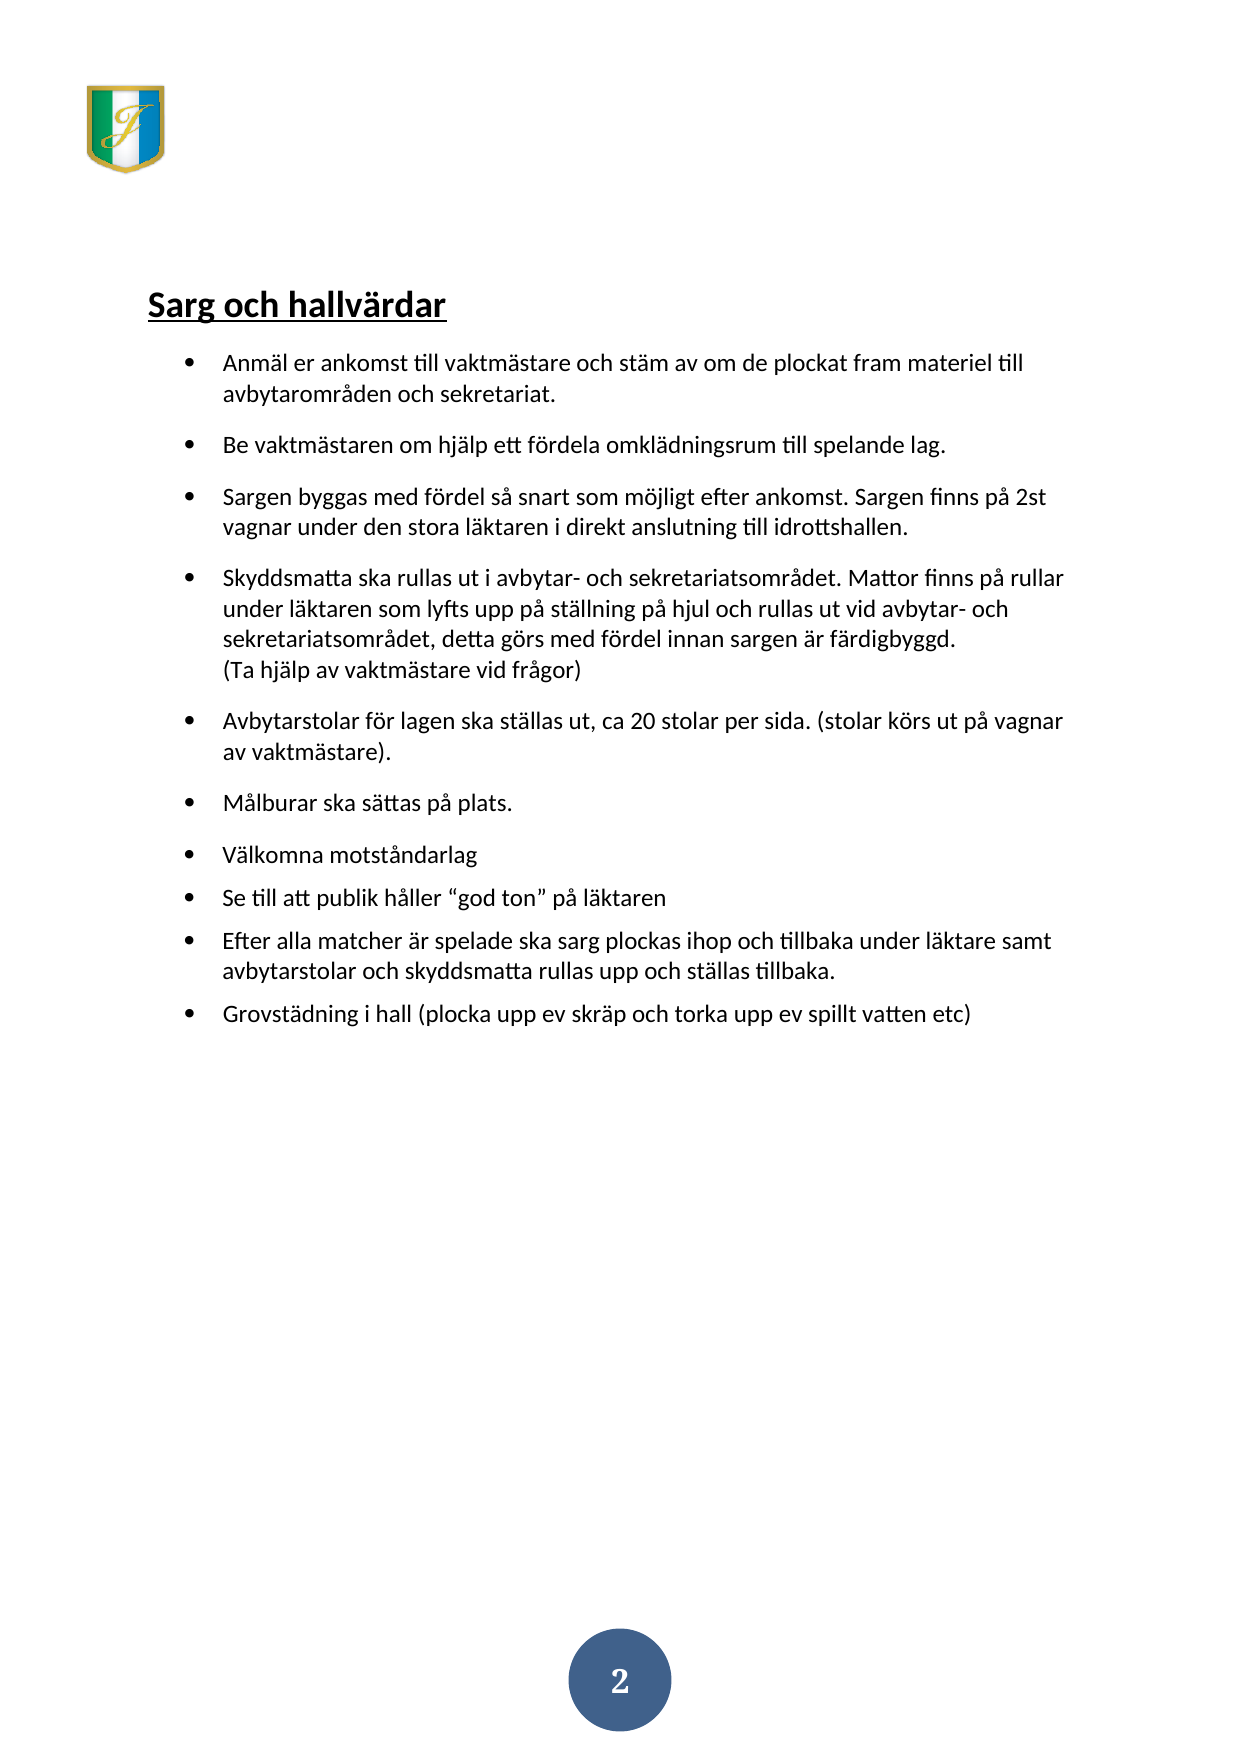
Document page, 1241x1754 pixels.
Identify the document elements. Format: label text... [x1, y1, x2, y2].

picture [68, 68, 188, 190]
list Sargen byggas med fördel så snart som möjligt efter ankomst. Sargen finns på 2st vagnar under den stora läktaren i direkt anslutning till idrottshallen. [185, 481, 1093, 542]
list Grovstädning i hall (plocka upp ev skräp och torka upp ev spillt vatten etc) [185, 998, 1093, 1029]
list Avbytarstolar för lagen ska ställas ut, ca 20 stolar per sida. (stolar körs ut på vagnar av vaktmästare). [185, 706, 1093, 767]
list Se till att publik håller “god ton” på läktaren [185, 882, 1093, 912]
list Välkomna motståndarlag [185, 839, 1093, 869]
text Sarg och hallvärdar [148, 281, 1093, 327]
list Skyddsmatta ska rullas ut i avbytar- och sekretariatsområdet. Mattor finns på rullar under läktaren som lyfts upp på ställning på hjul och rullas ut vid avbytar- och sekretariatsområdet, detta görs med fördel innan sargen är färdigbyggd. (Ta hjälp av vaktmästare vid frågor) [185, 563, 1093, 685]
list Anmäl er ankomst till vaktmästare och stäm av om de plockat fram materiel till avbytarområden och sekretariat. [185, 347, 1093, 408]
list Be vaktmästaren om hjälp ett fördela omklädningsrum till spelande lag. [185, 429, 1093, 460]
list Målburar ska sättas på plats. [185, 787, 1093, 818]
list Efter alla matcher är spelade ska sarg plockas ihop och tillbaka under läktare samt avbytarstolar och skyddsmatta rullas upp och ställas tillbaka. [185, 925, 1093, 986]
